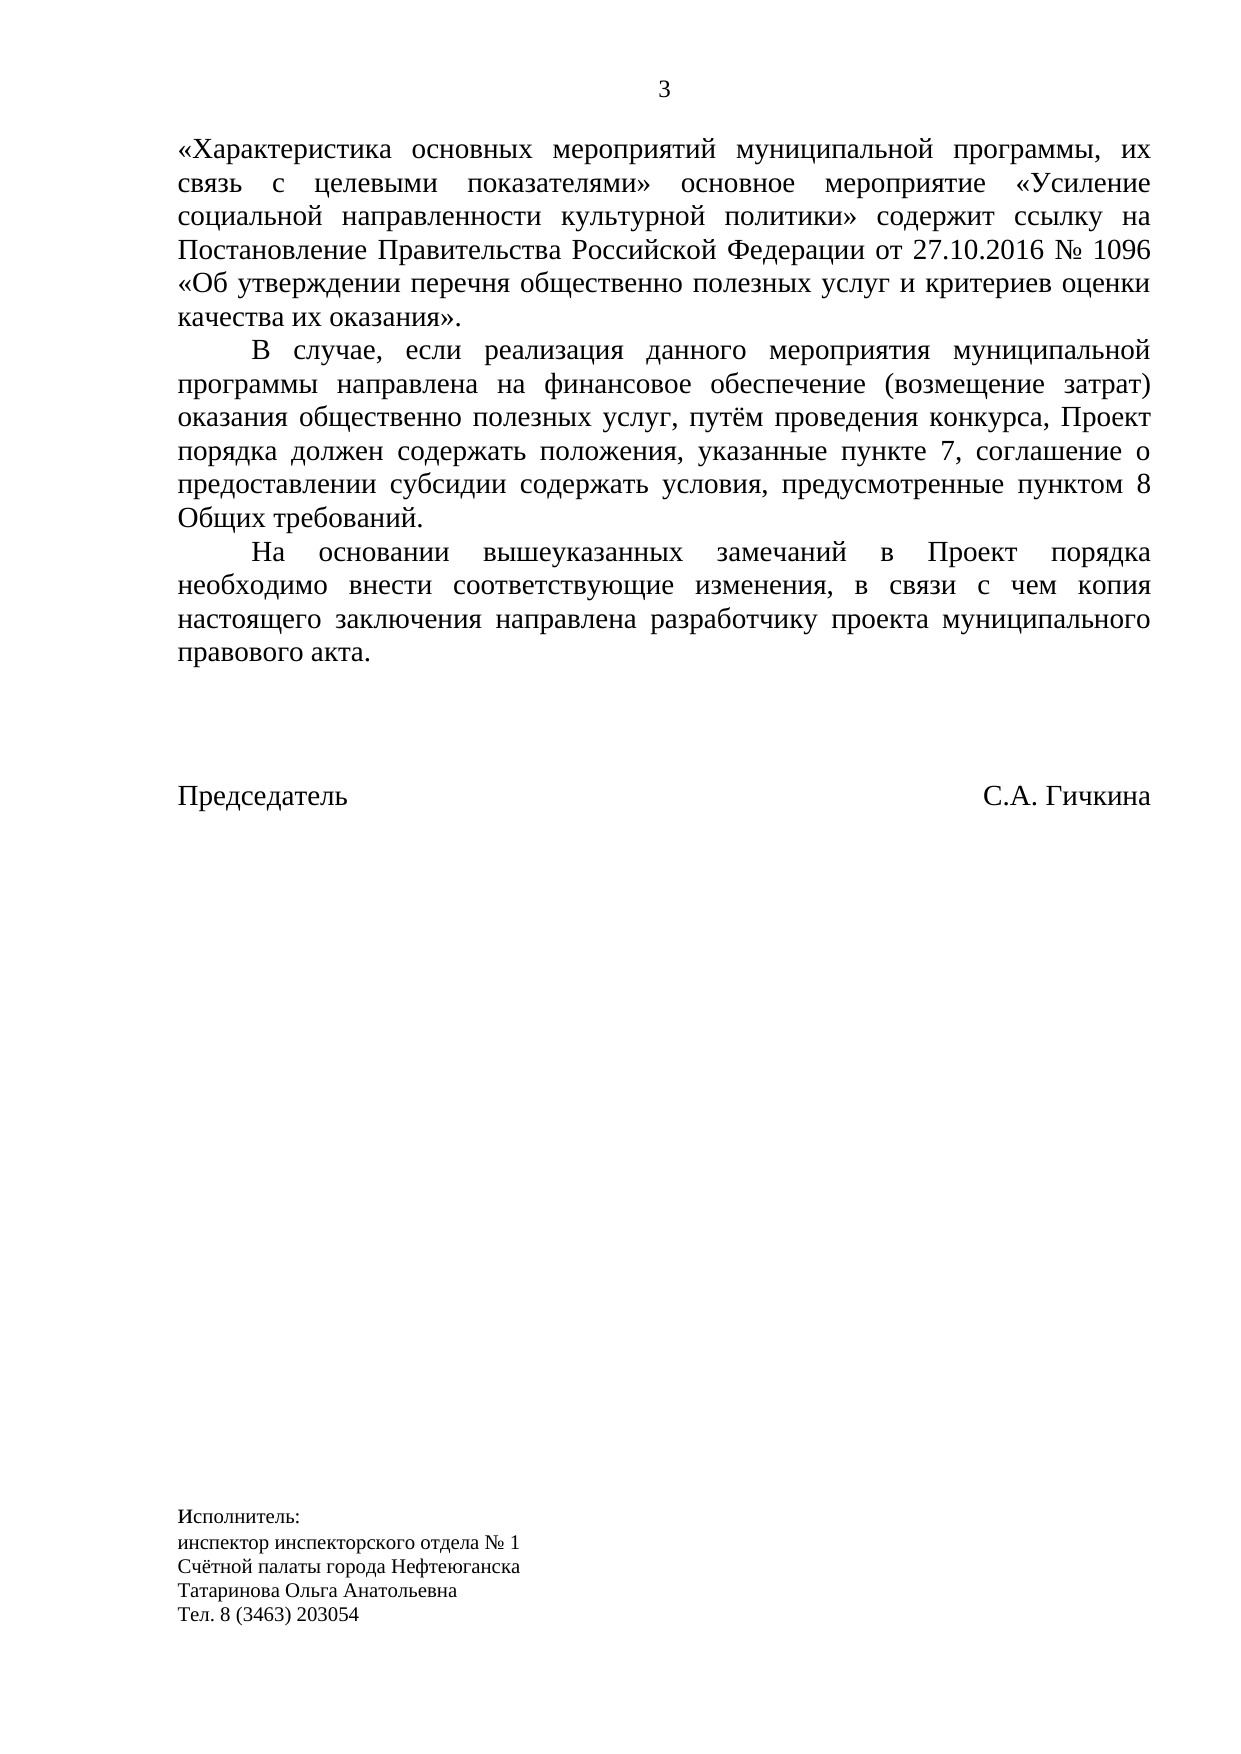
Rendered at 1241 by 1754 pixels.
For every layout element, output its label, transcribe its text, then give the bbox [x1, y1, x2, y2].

text инспектор инспекторского отдела № 1 [177, 1530, 1152, 1554]
text исполнитель: [177, 1496, 1152, 1530]
text На основании вышеуказанных замечаний в Проект порядка необходимо внести соответствующие изменения, в связи с чем копия настоящего заключения направлена разработчику проекта муниципального правового акта. [177, 534, 1152, 668]
text Тел. 8 (3463) 203054 [177, 1602, 1152, 1626]
text Председатель С.А. Гичкина [177, 778, 1152, 844]
text Счётной палаты города Нефтеюганска [177, 1554, 1152, 1578]
text В случае, если реализация данного мероприятия муниципальной программы направлена на финансовое обеспечение (возмещение затрат) оказания общественно полезных услуг, путём проведения конкурса, Проект порядка должен содержать положения, указанные пункте 7, соглашение о предоставлении субсидии содержать условия, предусмотренные пунктом 8 Общих требований. [177, 332, 1152, 534]
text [177, 131, 1152, 332]
text Татаринова Ольга Анатольевна [177, 1578, 1152, 1602]
